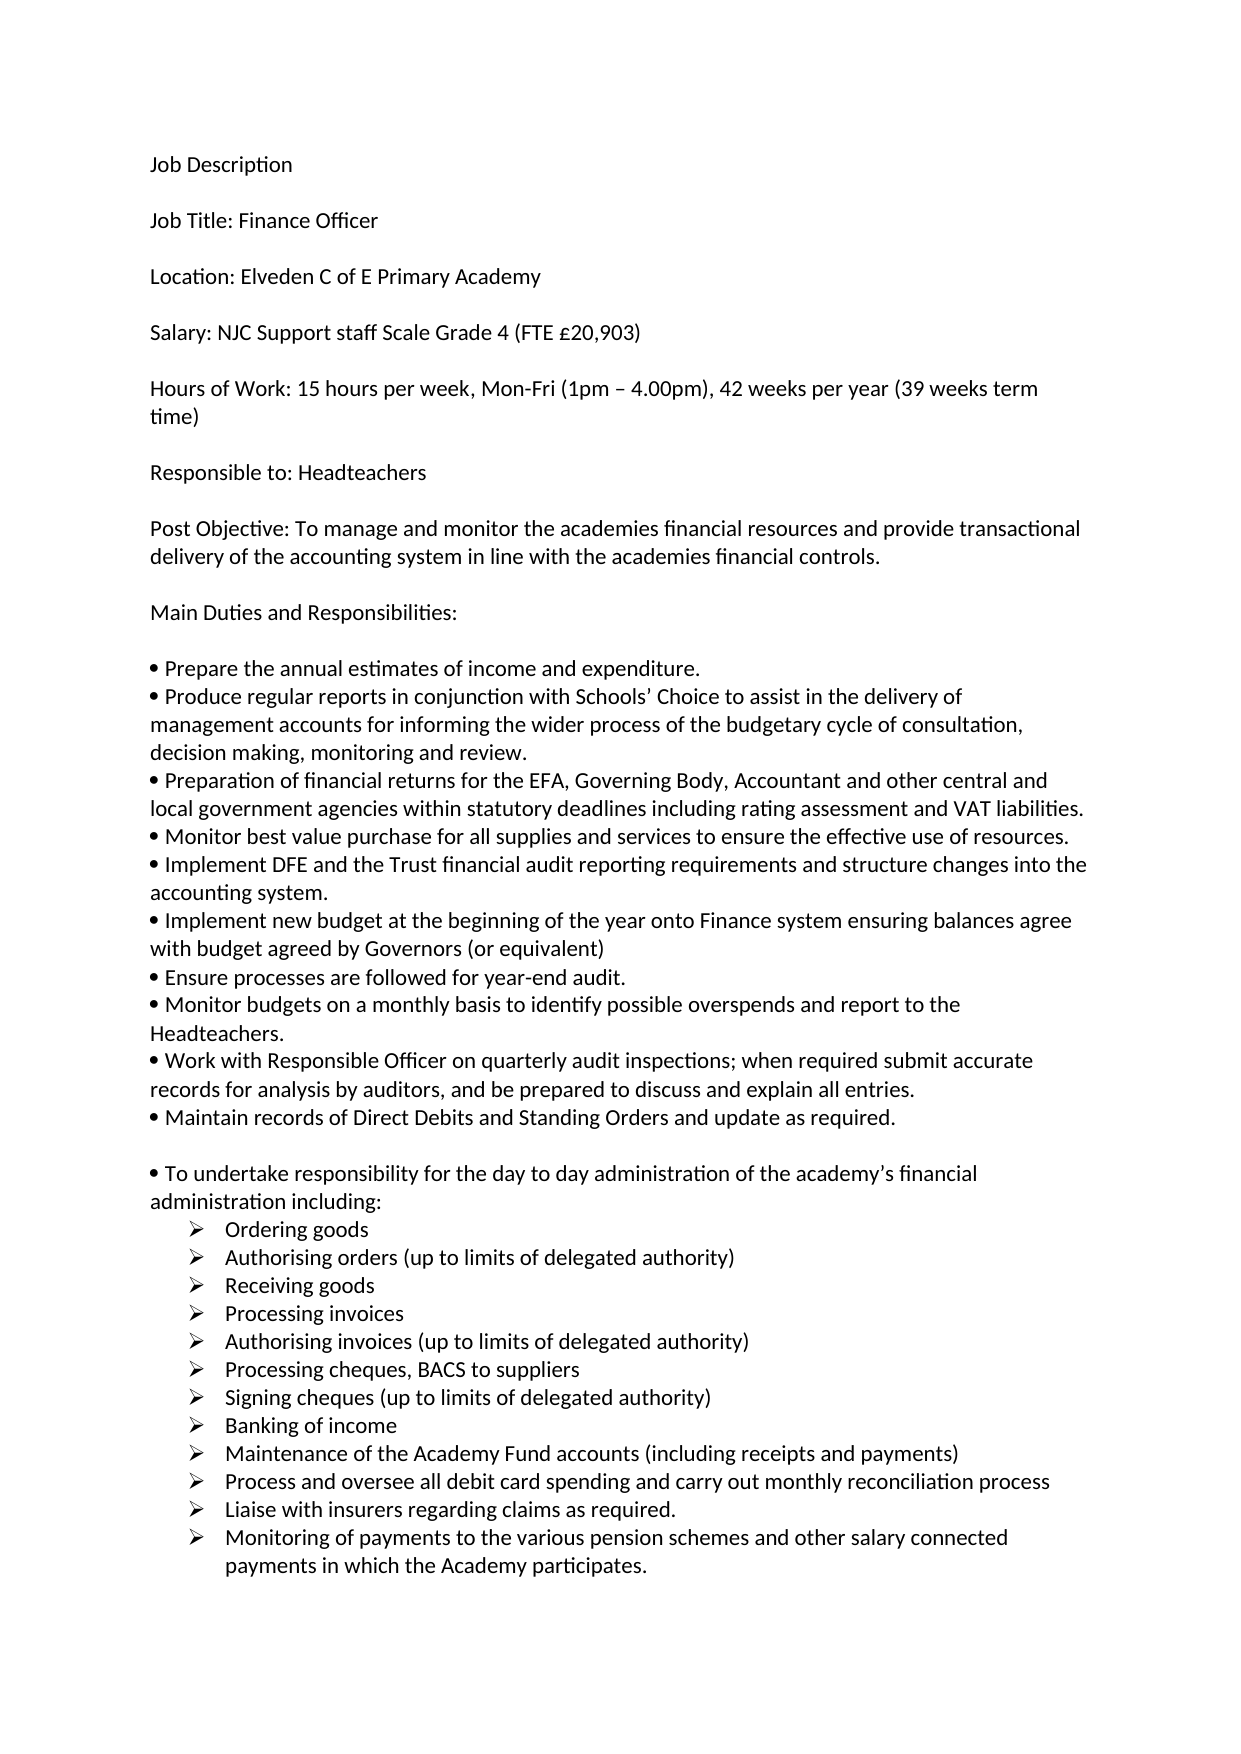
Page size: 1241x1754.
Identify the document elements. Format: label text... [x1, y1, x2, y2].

list Maintenance of the Academy Fund accounts (including receipts and payments) [187, 1439, 1090, 1467]
text To undertake responsibility for the day to day administration of the academy’s financial administration including: [150, 1159, 1090, 1215]
text Main Duties and Responsibilities: [150, 598, 1090, 626]
list Authorising invoices (up to limits of delegated authority) [187, 1327, 1090, 1355]
text Implement new budget at the beginning of the year onto Finance system ensuring balances agree with budget agreed by Governors (or equivalent) [150, 907, 1090, 963]
list Ordering goods [187, 1215, 1090, 1243]
list Monitoring of payments to the various pension schemes and other salary connected payments in which the Academy participates. [187, 1523, 1090, 1579]
text Monitor budgets on a monthly basis to identify possible overspends and report to the Headteachers. [150, 991, 1090, 1047]
list Processing invoices [187, 1299, 1090, 1327]
list Banking of income [187, 1411, 1090, 1439]
text Implement DFE and the Trust financial audit reporting requirements and structure changes into the accounting system. [150, 851, 1090, 907]
text Responsible to: Headteachers [150, 458, 1090, 486]
text Job Title: Finance Officer [150, 206, 1090, 234]
list Signing cheques (up to limits of delegated authority) [187, 1383, 1090, 1411]
list Process and oversee all debit card spending and carry out monthly reconciliation process [187, 1467, 1090, 1495]
text Prepare the annual estimates of income and expenditure. [150, 654, 1090, 682]
text Monitor best value purchase for all supplies and services to ensure the effective use of resources. [150, 822, 1090, 851]
text Work with Responsible Officer on quarterly audit inspections; when required submit accurate records for analysis by auditors, and be prepared to discuss and explain all entries. [150, 1047, 1090, 1103]
text Post Objective: To manage and monitor the academies financial resources and provide transactional delivery of the accounting system in line with the academies financial controls. [150, 514, 1090, 570]
text Maintain records of Direct Debits and Standing Orders and update as required. [150, 1103, 1090, 1131]
list Authorising orders (up to limits of delegated authority) [187, 1243, 1090, 1271]
text Hours of Work: 15 hours per week, Mon-Fri (1pm – 4.00pm), 42 weeks per year (39 weeks term time) [150, 374, 1090, 430]
text Job Description [150, 150, 1090, 178]
list Processing cheques, BACS to suppliers [187, 1355, 1090, 1383]
list Liaise with insurers regarding claims as required. [187, 1495, 1090, 1523]
text Produce regular reports in conjunction with Schools’ Choice to assist in the delivery of management accounts for informing the wider process of the budgetary cycle of consultation, decision making, monitoring and review. [150, 682, 1090, 766]
text Preparation of financial returns for the EFA, Governing Body, Accountant and other central and local government agencies within statutory deadlines including rating assessment and VAT liabilities. [150, 766, 1090, 822]
list Receiving goods [187, 1271, 1090, 1299]
text Location: Elveden C of E Primary Academy [150, 262, 1090, 290]
text Ensure processes are followed for year-end audit. [150, 963, 1090, 991]
text Salary: NJC Support staff Scale Grade 4 (FTE £20,903) [150, 318, 1090, 346]
